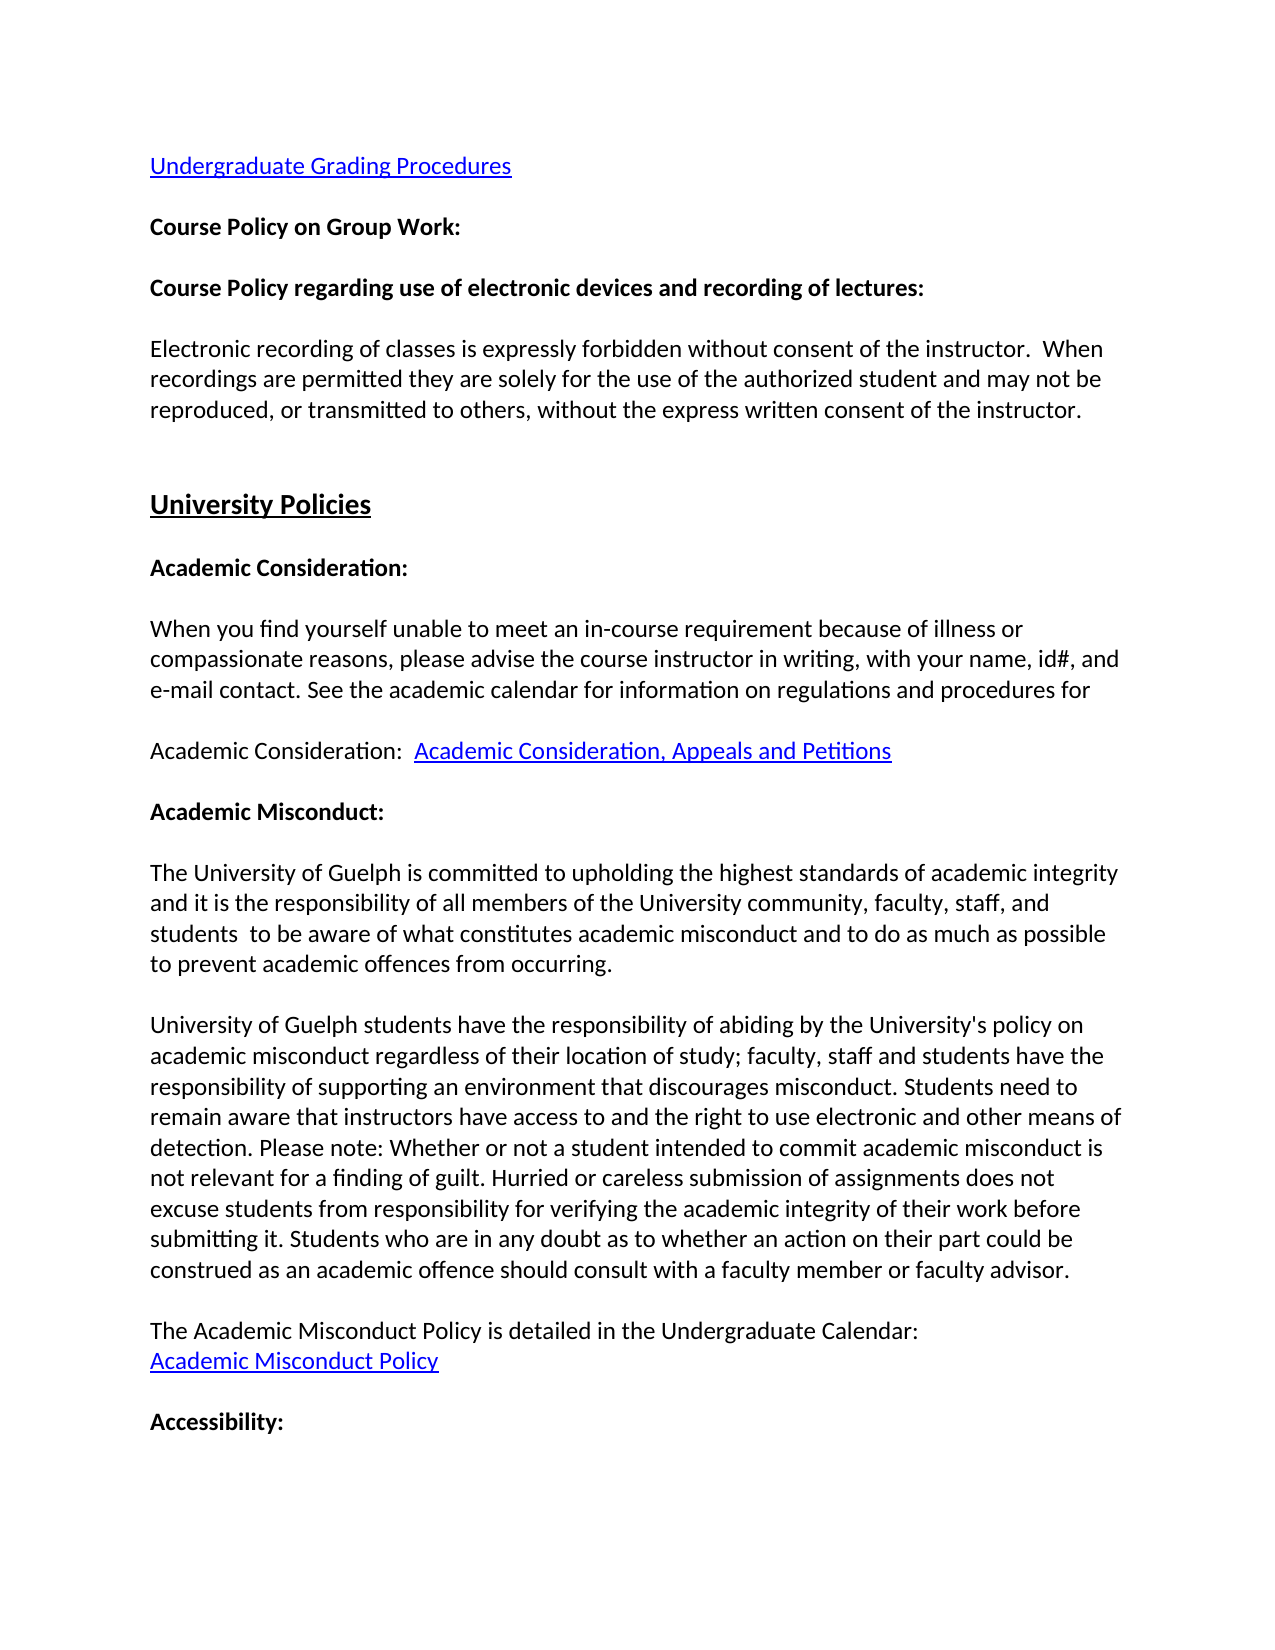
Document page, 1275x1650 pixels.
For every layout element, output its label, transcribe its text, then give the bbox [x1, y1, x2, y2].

subtitle Course Policy regarding use of electronic devices and recording of lectures: [150, 272, 1125, 303]
text University of Guelph students have the responsibility of abiding by the University's policy on academic misconduct regardless of their location of study; faculty, staff and students have the responsibility of supporting an environment that discourages misconduct. Students need to remain aware that instructors have access to and the right to use electronic and other means of detection. Please note: Whether or not a student intended to commit academic misconduct is not relevant for a finding of guilt. Hurried or careless submission of assignments does not excuse students from responsibility for verifying the academic integrity of their work before submitting it. Students who are in any doubt as to whether an action on their part could be construed as an academic offence should consult with a faculty member or faculty advisor. [150, 1010, 1125, 1284]
text Undergraduate Grading Procedures [150, 150, 1125, 181]
subtitle Academic Misconduct: [150, 796, 1125, 827]
text Academic Consideration: Academic Consideration, Appeals and Petitions [150, 735, 1125, 766]
subtitle Academic Consideration: [150, 552, 1125, 582]
subtitle Accessibility: [150, 1406, 1125, 1437]
text Academic Misconduct Policy [150, 1345, 1125, 1376]
text The Academic Misconduct Policy is detailed in the Undergraduate Calendar: [150, 1315, 1125, 1345]
text When you find yourself unable to meet an in-course requirement because of illness or compassionate reasons, please advise the course instructor in writing, with your name, id#, and e-mail contact. See the academic calendar for information on regulations and procedures for [150, 613, 1125, 704]
text The University of Guelph is committed to upholding the highest standards of academic integrity and it is the responsibility of all members of the University community, faculty, staff, and students to be aware of what constitutes academic misconduct and to do as much as possible to prevent academic offences from occurring. [150, 857, 1125, 979]
text Electronic recording of classes is expressly forbidden without consent of the instructor. When recordings are permitted they are solely for the use of the authorized student and may not be reproduced, or transmitted to others, without the express written consent of the instructor. [150, 333, 1125, 425]
subtitle Course Policy on Group Work: [150, 211, 1125, 242]
subtitle University Policies [150, 486, 1125, 521]
